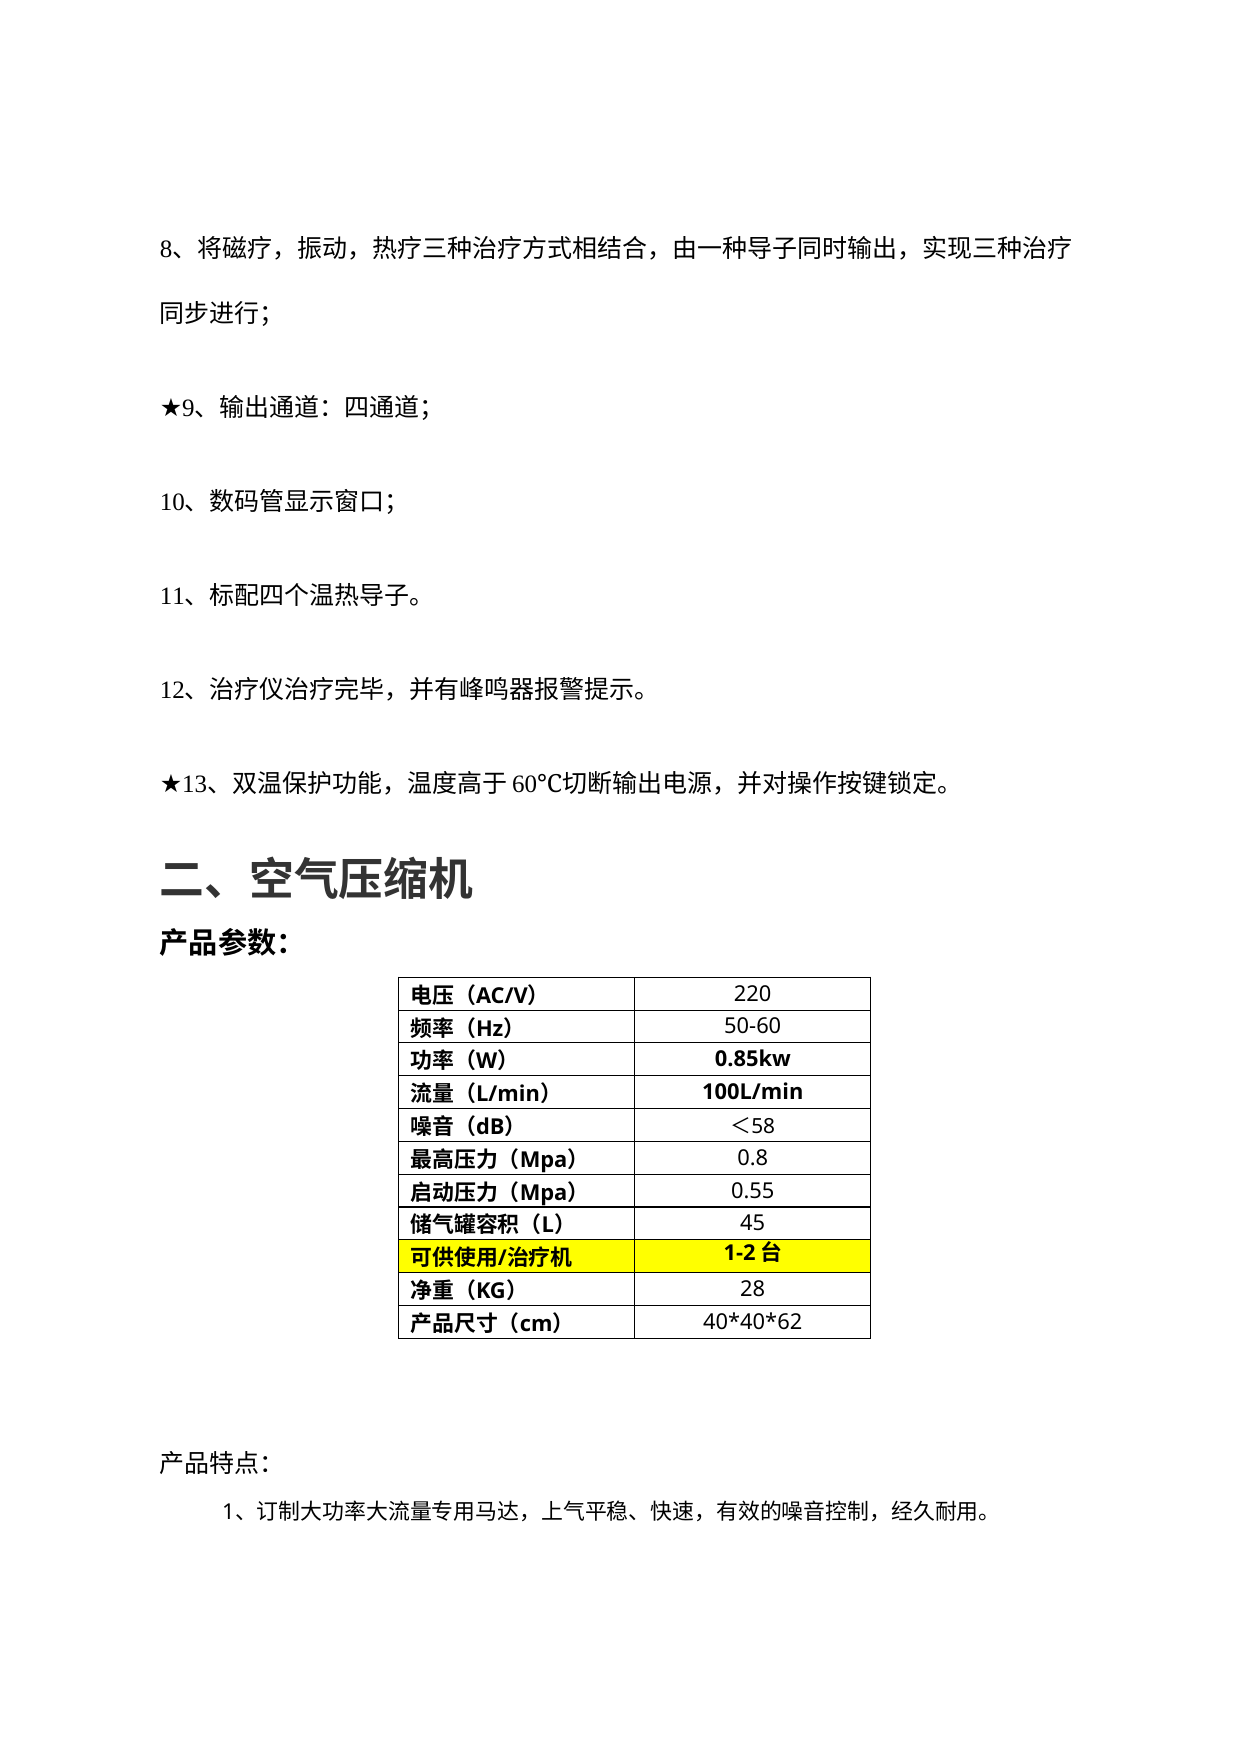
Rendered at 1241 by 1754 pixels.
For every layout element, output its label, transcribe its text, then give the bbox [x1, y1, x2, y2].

text 10、数码管显示窗口； [159, 467, 1081, 532]
text 12、治疗仪治疗完毕，并有峰鸣器报警提示。 [159, 655, 1081, 720]
table_cell 净重（KG） [399, 1273, 634, 1305]
table_cell ＜58 [635, 1109, 870, 1141]
table_cell 1-2台 [635, 1240, 870, 1272]
text 产品特点： [159, 1429, 1081, 1494]
table_cell 28 [635, 1273, 870, 1305]
table_header 220 [635, 978, 870, 1009]
table_cell 可供使用/治疗机 [399, 1240, 634, 1272]
table_cell 功率（W） [399, 1043, 634, 1075]
table_cell 100L/min [635, 1076, 870, 1108]
text 1、订制大功率大流量专用马达，上气平稳、快速，有效的噪音控制，经久耐用。 [159, 1494, 1081, 1526]
table_cell 45 [635, 1208, 870, 1239]
table_cell 产品尺寸（cm） [399, 1306, 634, 1338]
text 11、标配四个温热导子。 [159, 561, 1081, 626]
table_cell 0.55 [635, 1175, 870, 1206]
table_cell 启动压力（Mpa） [399, 1175, 634, 1206]
table_cell 噪音（dB） [399, 1109, 634, 1141]
table_cell 储气罐容积（L） [399, 1208, 634, 1239]
text 二、空气压缩机 [159, 844, 1081, 909]
table_header 电压（AC/V） [399, 978, 634, 1009]
table_cell 40*40*62 [635, 1306, 870, 1338]
table_cell 50-60 [635, 1011, 870, 1042]
text ★9、输出通道：四通道； [159, 373, 1081, 438]
table_cell 频率（Hz） [399, 1011, 634, 1042]
table_cell 流量（L/min） [399, 1076, 634, 1108]
table_cell 0.8 [635, 1142, 870, 1173]
text 产品参数： [159, 909, 1081, 974]
table_cell 0.85kw [635, 1043, 870, 1075]
table_cell 最高压力（Mpa） [399, 1142, 634, 1173]
text 8、将磁疗，振动，热疗三种治疗方式相结合，由一种导子同时输出，实现三种治疗同步进行； [159, 214, 1081, 344]
text ★13、双温保护功能，温度高于60℃切断输出电源，并对操作按键锁定。 [159, 749, 1081, 814]
